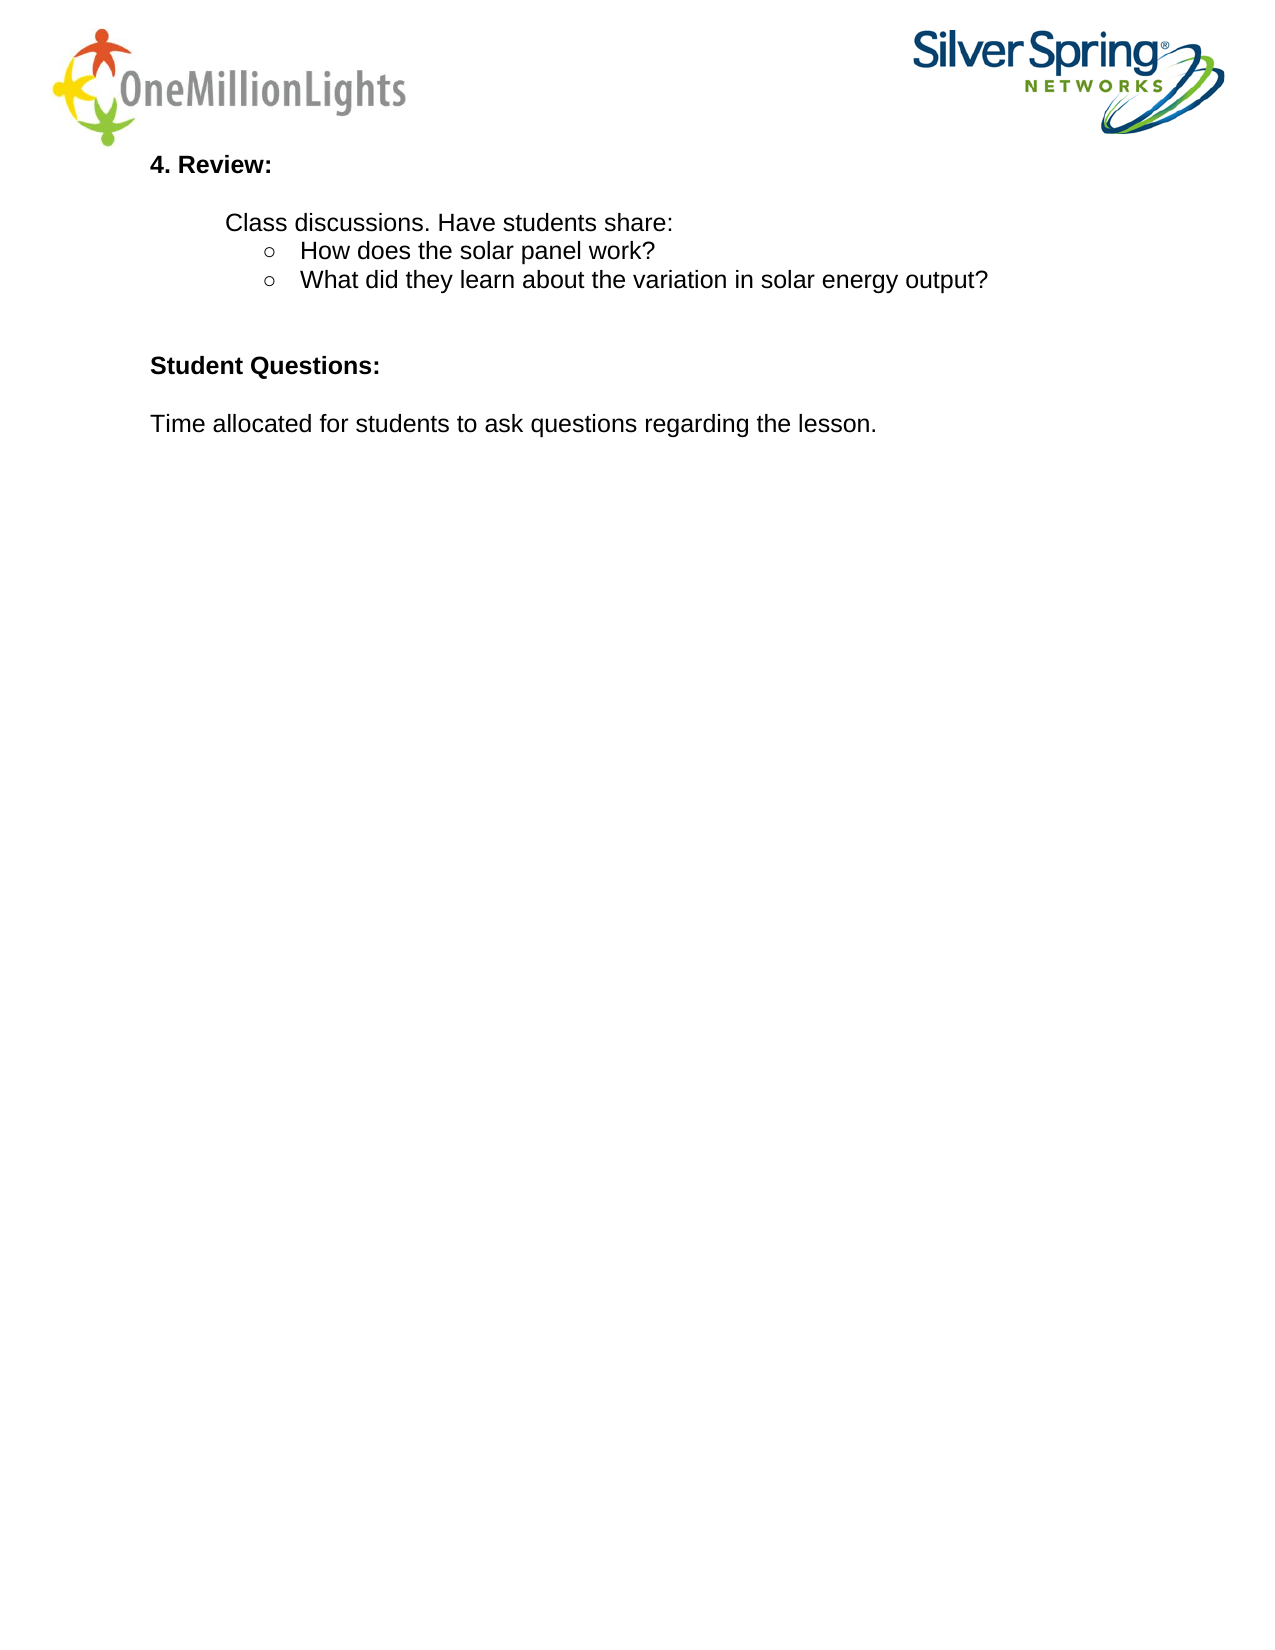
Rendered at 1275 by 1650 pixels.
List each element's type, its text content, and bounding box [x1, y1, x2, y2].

text Time allocated for students to ask questions regarding the lesson. [150, 409, 1125, 437]
text Class discussions. Have students share: [225, 207, 1125, 236]
list How does the solar panel work? [262, 236, 1125, 265]
picture [913, 30, 1225, 134]
picture [50, 28, 407, 149]
text 4. Review: [150, 150, 1125, 179]
text Student Questions: [150, 351, 1125, 380]
list What did they learn about the variation in solar energy output? [262, 265, 1125, 294]
